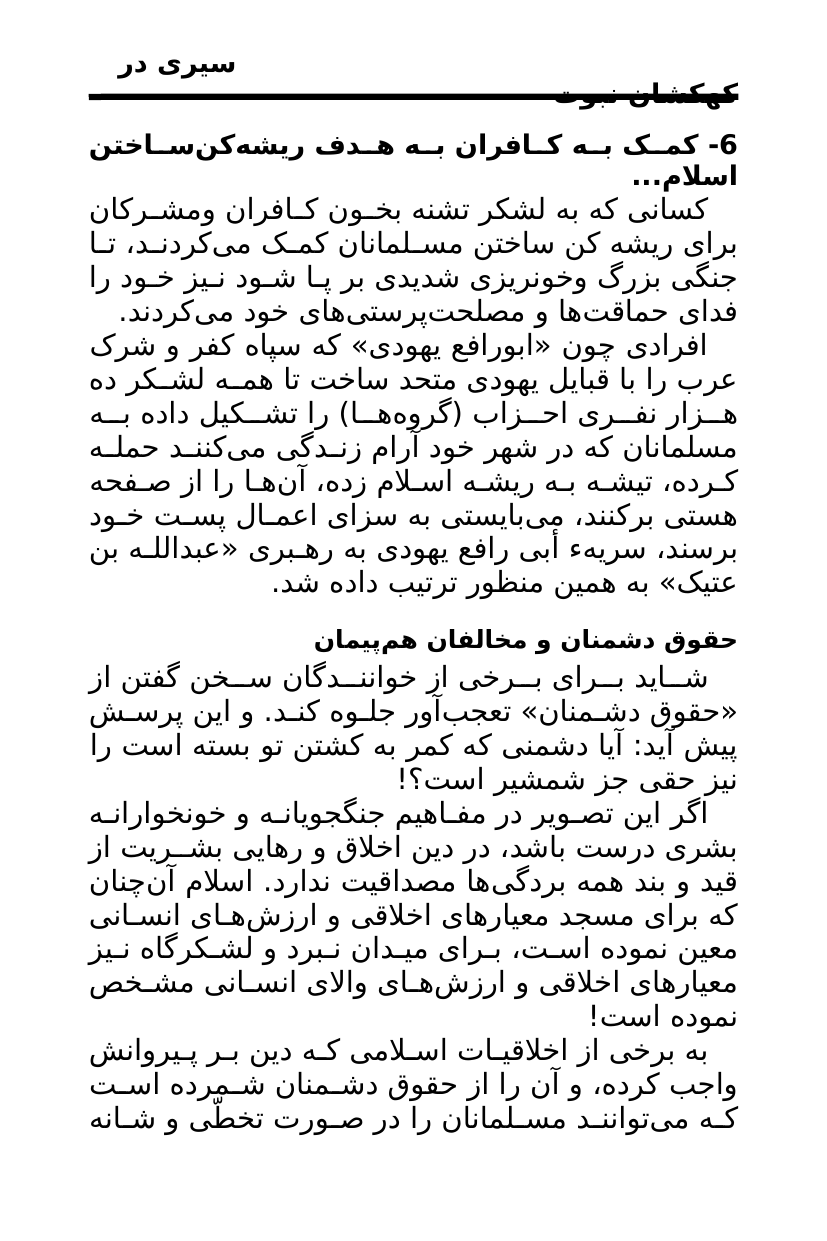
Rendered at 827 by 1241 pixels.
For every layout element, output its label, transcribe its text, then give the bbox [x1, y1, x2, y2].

text اگر این تصویر در مفاهیم جنگجویانه و خونخوارانه بشری درست باشد، در دین اخلاق و رهایی بشریت از قید و بند همه بردگی‌ها مصداقیت ندارد. اسلام آن‌چنان که برای مسجد معیارهای اخلاقی و ارزش‌های انسانی معین نموده است، برای میدان نبرد و لشکرگاه نیز معیارهای اخلاقی و ارزش‌های والای انسانی مشخص نموده است! [89, 796, 738, 1034]
text کسانی که به لشکر تشنه بخون کافران ومشرکان برای ریشه کن ساختن مسلمانان کمک می‌کردند،‌ تا جنگی بزرگ وخونریزی شدیدی بر پا شود نیز خود را فدای حماقت‌ها و مصلحت‌پرستی‌های خود می‌کردند. [89, 192, 738, 328]
text شاید برای برخی از خوانندگان سخن گفتن از «حقوق دشمنان» تعجب‌آور جلوه کند. و این پرسش پیش آید: آیا دشمنی که کمر به کشتن تو بسته است را نیز حقی جز شمشیر است؟! [89, 660, 738, 796]
text حقوق دشمنان و مخالفان هم‌پیمان [89, 625, 738, 654]
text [89, 1034, 738, 1136]
text افرادی چون «ابورافع یهودی» که سپاه کفر و شرک عرب را با قبایل یهودی متحد ساخت تا همه لشکر ده هزار نفری احزاب (گروه‌ها) را تشکیل داده به مسلمانان که در شهر خود آرام زندگی می‌کنند حمله کرده، تیشه به ریشه اسلام زده، آن‌ها را از صفحه هستی برکنند، می‌بایستی به سزای اعمال پست خود برسند، سریهء أبی رافع یهودی به رهبری «عبدالله بن عتیک» به همین منظور ترتیب داده شد. [89, 328, 738, 600]
text 6- کمک به کافران به هدف ریشه‌کن‌ساختن اسلام... [89, 129, 738, 192]
